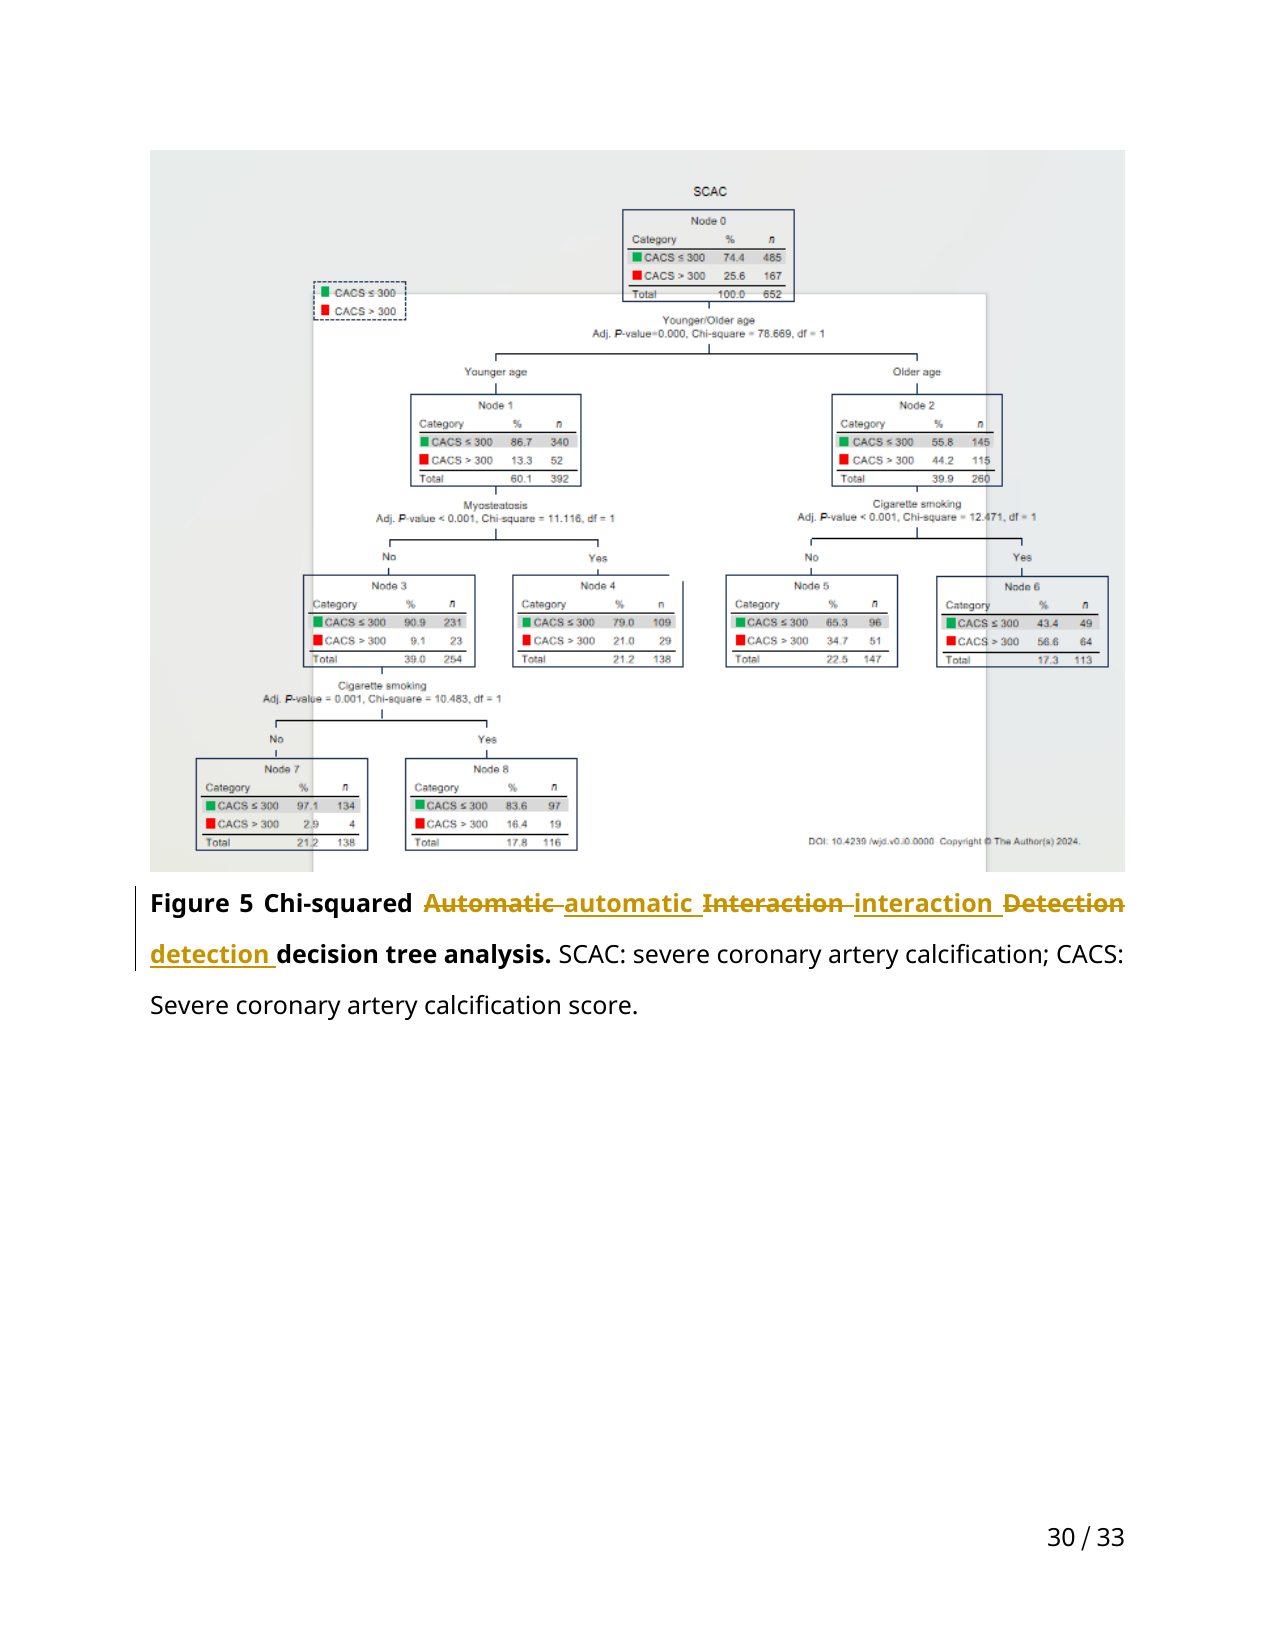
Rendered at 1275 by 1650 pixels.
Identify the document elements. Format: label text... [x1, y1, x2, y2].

picture [150, 150, 1125, 872]
text Figure 5 Chi-squared decision tree analysis. SCAC: severe coronary artery calcification; CACS: Severe coronary artery calcification score. [150, 886, 1125, 1022]
